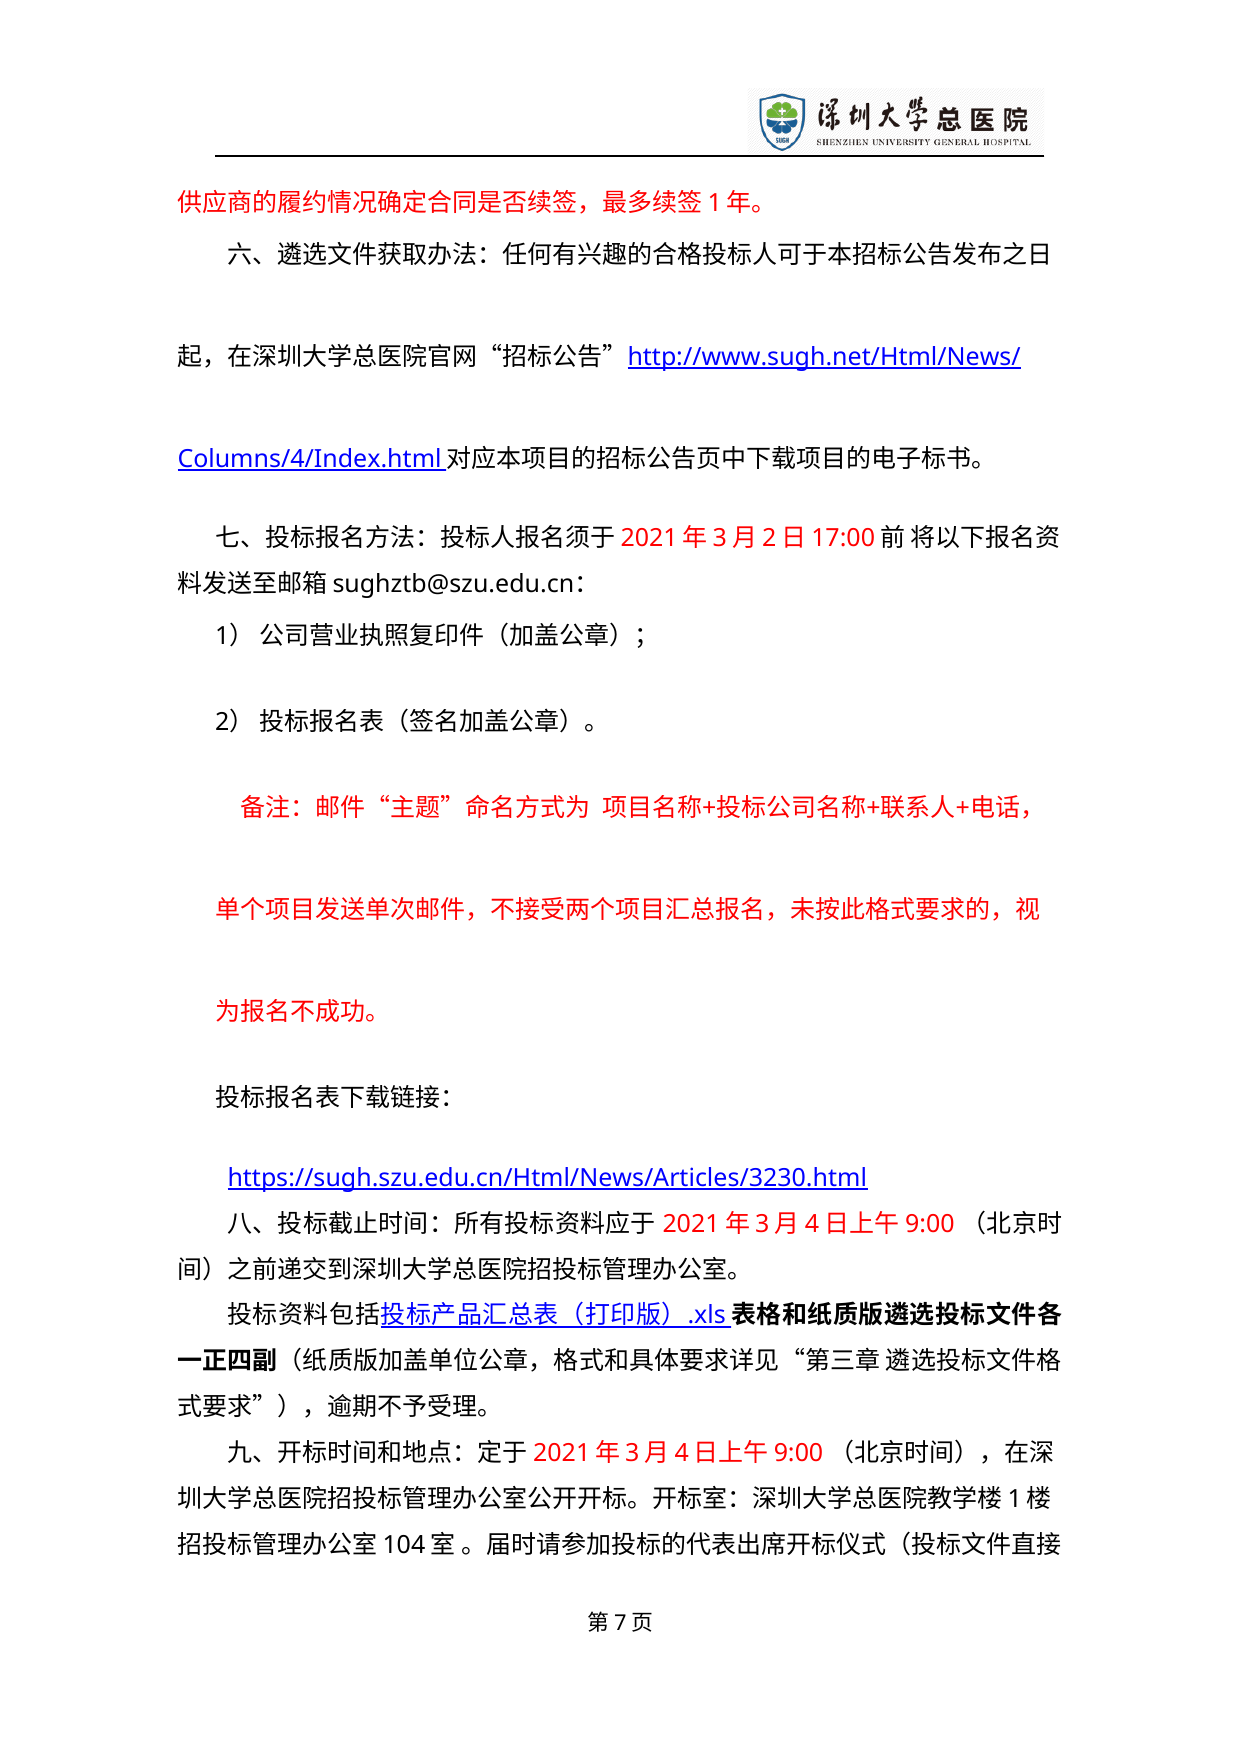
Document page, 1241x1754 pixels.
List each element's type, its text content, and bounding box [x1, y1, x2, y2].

text https://sugh.szu.edu.cn/Html/News/Articles/3230.html [177, 1148, 1063, 1194]
text 五、遴选采购周期：本项目采购期为1年。采购人可以根据项目需要和中标供应商的履约情况确定合同是否续签，最多续签1年。 [177, 173, 1063, 218]
text 2） 投标报名表（签名加盖公章）。 [215, 686, 1063, 754]
text 投标报名表下载链接： [215, 1062, 1063, 1130]
text 八、投标截止时间：所有投标资料应于2021年3月4日上午9:00 （北京时间）之前递交到深圳大学总医院招投标管理办公室。 [177, 1194, 1063, 1285]
text 备注：邮件“主题”命名方式为 项目名称+投标公司名称+联系人+电话，单个项目发送单次邮件，不接受两个项目汇总报名，未按此格式要求的，视为报名不成功。 [215, 772, 1063, 1044]
picture [747, 88, 1045, 154]
text 1） 公司营业执照复印件（加盖公章）； [215, 600, 1063, 668]
text 投标资料包括投标产品汇总表（打印版）.xls表格和纸质版遴选投标文件各一正四副（纸质版加盖单位公章，格式和具体要求详见“第三章 遴选投标文件格式要求”），逾期不予受理。 [177, 1285, 1063, 1423]
text 七、投标报名方法：投标人报名须于 2021年3月2日17:00前 将以下报名资料发送至邮箱sughztb@szu.edu.cn： [177, 508, 1063, 600]
text 六、遴选文件获取办法：任何有兴趣的合格投标人可于本招标公告发布之日起，在深圳大学总医院官网“招标公告”http://www.sugh.net/Html/News/Columns/4/Index.html对应本项目的招标公告页中下载项目的电子标书。 [177, 218, 1063, 490]
